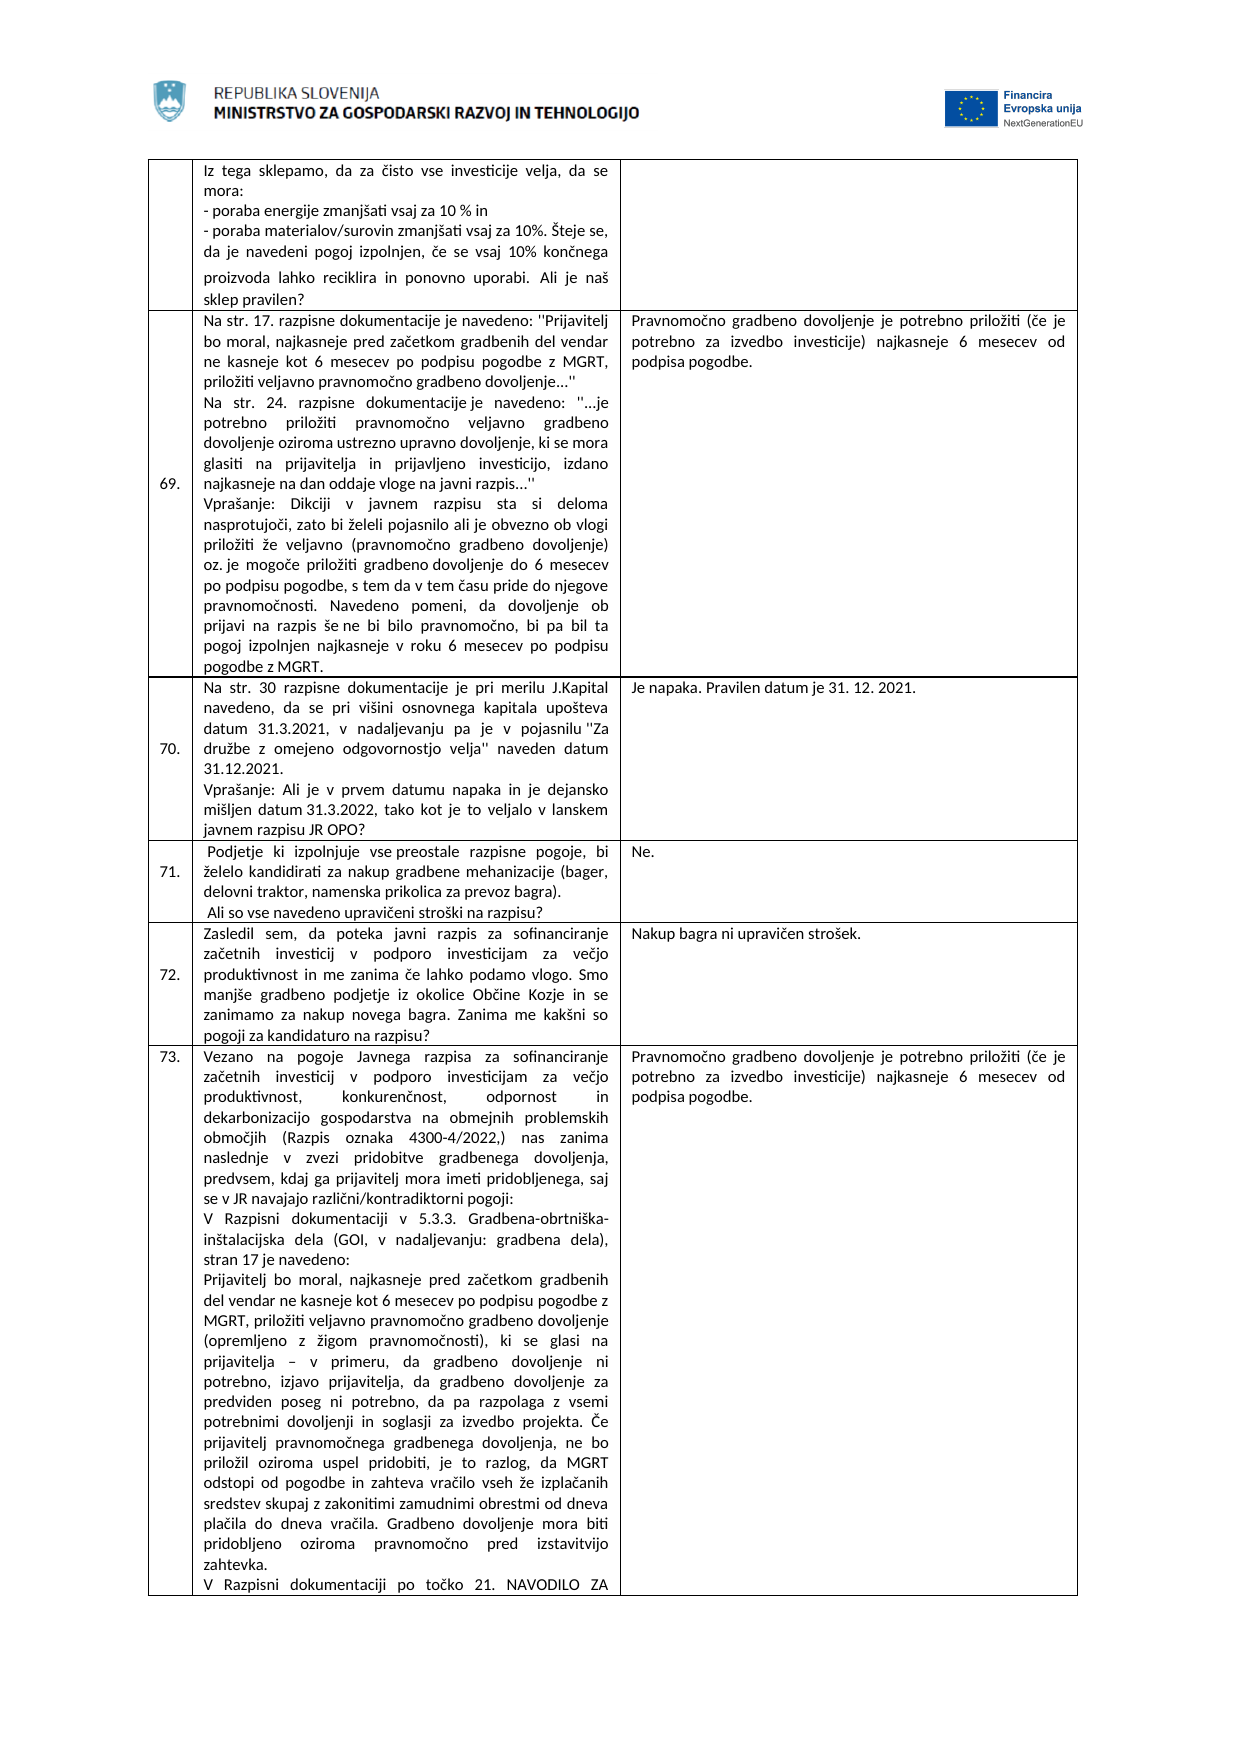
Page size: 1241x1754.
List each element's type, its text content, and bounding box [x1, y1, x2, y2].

table_cell Podjetje ki izpolnjuje vse preostale razpisne pogoje, bi želelo kandidirati za nakup gradbene mehanizacije (bager, delovni traktor, namenska prikolica za prevoz bagra). Ali so vse navedeno upravičeni stroški na razpisu? [193, 841, 620, 922]
table_cell [149, 311, 192, 676]
table_cell [149, 923, 192, 1045]
table_cell Nakup bagra ni upravičen strošek. [621, 923, 1077, 1045]
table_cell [621, 1046, 1077, 1594]
table_cell Je napaka. Pravilen datum je 31. 12. 2021. [621, 678, 1077, 840]
table_cell Na str. 17. razpisne dokumentacije je navedeno: ''Prijavitelj bo moral, najkasneje pred začetkom gradbenih del vendar ne kasneje kot 6 mesecev po podpisu pogodbe z MGRT, priložiti veljavno pravnomočno gradbeno dovoljenje...'' Na str. 24. razpisne dokumentacije je navedeno: ''...je potrebno priložiti pravnomočno veljavno gradbeno dovoljenje oziroma ustrezno upravno dovoljenje, ki se mora glasiti na prijavitelja in prijavljeno investicijo, izdano najkasneje na dan oddaje vloge na javni razpis...'' Vprašanje: Dikciji v javnem razpisu sta si deloma nasprotujoči, zato bi želeli pojasnilo ali je obvezno ob vlogi priložiti že veljavno (pravnomočno gradbeno dovoljenje) oz. je mogoče priložiti gradbeno dovoljenje do 6 mesecev po podpisu pogodbe, s tem da v tem času pride do njegove pravnomočnosti. Navedeno pomeni, da dovoljenje ob prijavi na razpis še ne bi bilo pravnomočno, bi pa bil ta pogoj izpolnjen najkasneje v roku 6 mesecev po podpisu pogodbe z MGRT. [193, 311, 620, 676]
picture [941, 85, 1093, 131]
table_cell [149, 1046, 192, 1594]
table_cell Pravnomočno gradbeno dovoljenje je potrebno priložiti (če je potrebno za izvedbo investicije) najkasneje 6 mesecev od podpisa pogodbe. [621, 311, 1077, 676]
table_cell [621, 160, 1077, 310]
table_cell [149, 160, 192, 310]
table_cell Ne. [621, 841, 1077, 922]
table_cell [193, 1046, 620, 1594]
table_cell Zasledil sem, da poteka javni razpis za sofinanciranje začetnih investicij v podporo investicijam za večjo produktivnost in me zanima če lahko podamo vlogo. Smo manjše gradbeno podjetje iz okolice Občine Kozje in se zanimamo za nakup novega bagra. Zanima me kakšni so pogoji za kandidaturo na razpisu? [193, 923, 620, 1045]
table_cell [193, 160, 620, 310]
picture [147, 73, 659, 131]
table_cell Na str. 30 razpisne dokumentacije je pri merilu J.Kapital navedeno, da se pri višini osnovnega kapitala upošteva datum 31.3.2021, v nadaljevanju pa je v pojasnilu ''Za družbe z omejeno odgovornostjo velja'' naveden datum 31.12.2021. Vprašanje: Ali je v prvem datumu napaka in je dejansko mišljen datum 31.3.2022, tako kot je to veljalo v lanskem javnem razpisu JR OPO? [193, 678, 620, 840]
table_cell [149, 678, 192, 840]
table_cell [149, 841, 192, 922]
